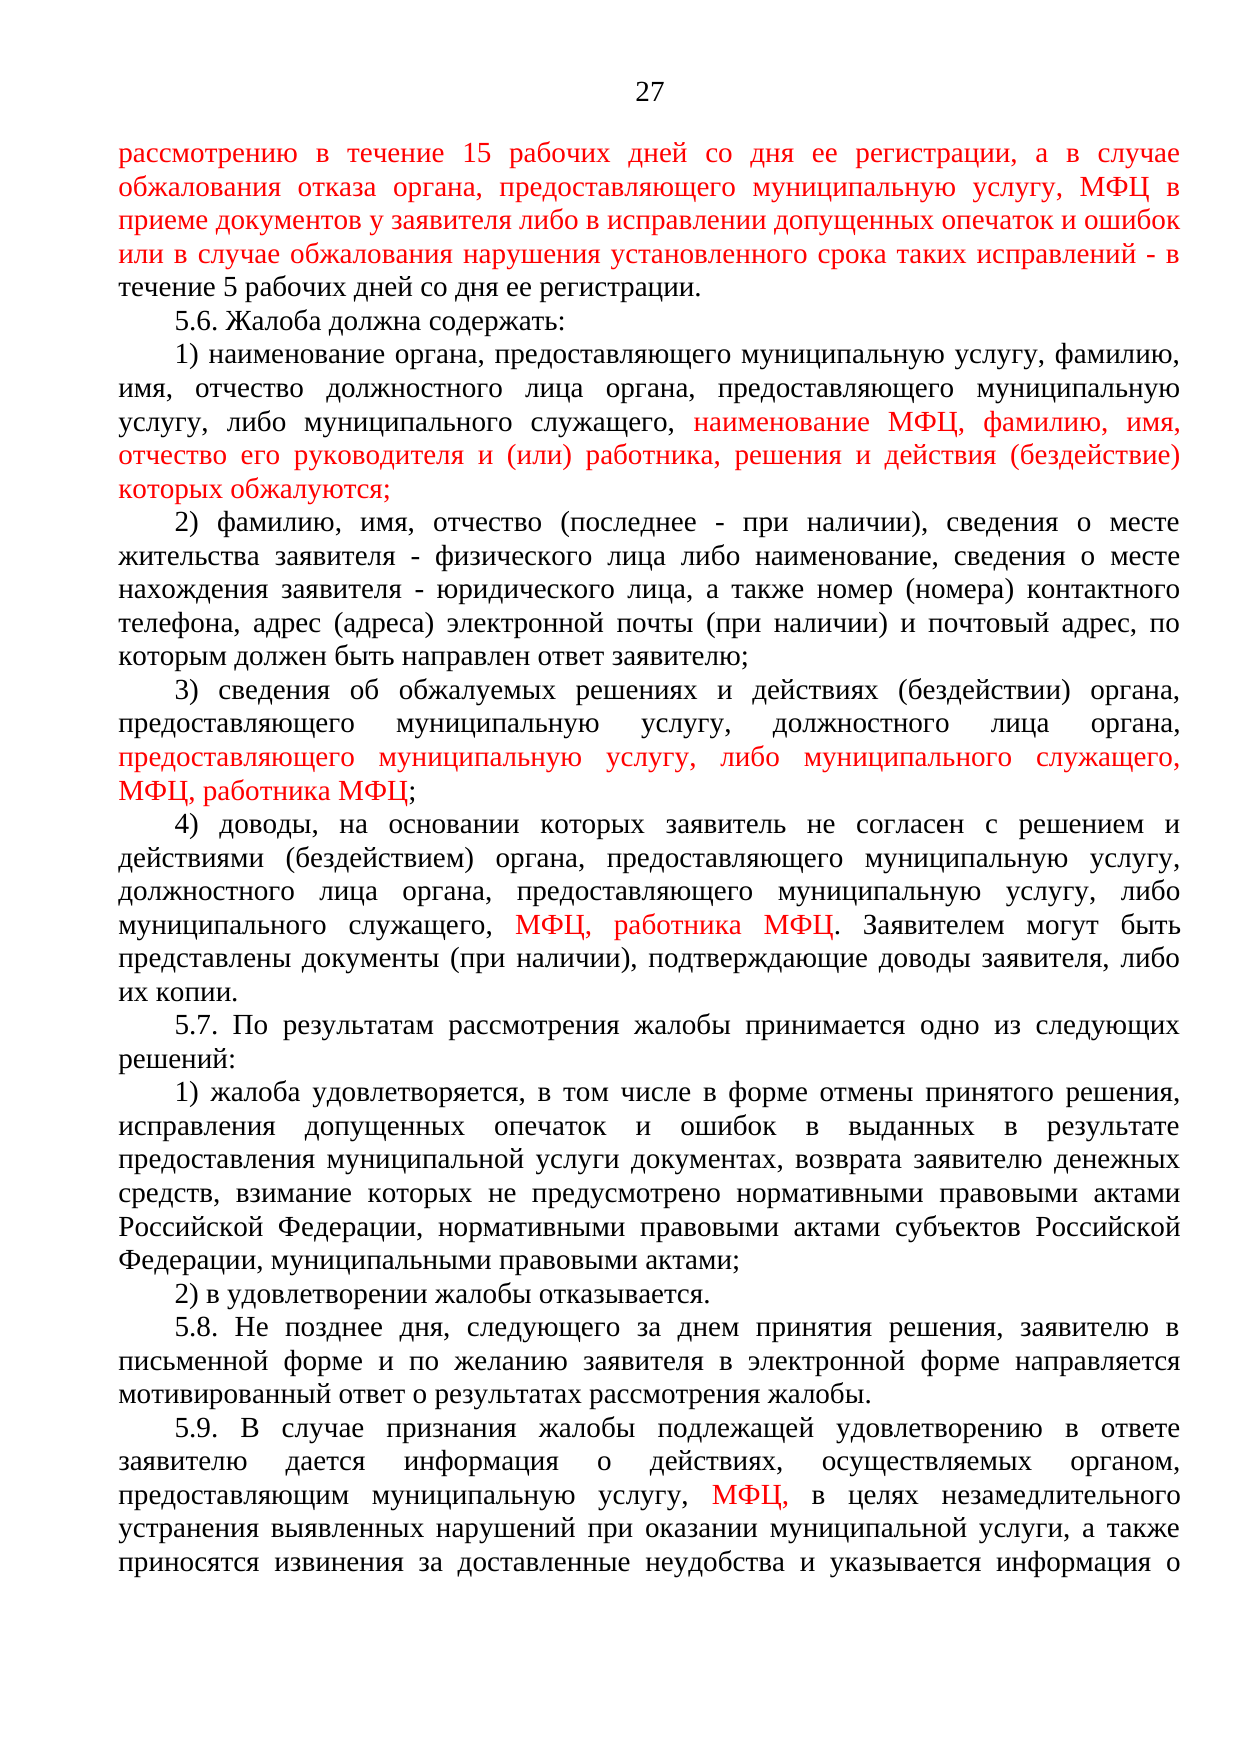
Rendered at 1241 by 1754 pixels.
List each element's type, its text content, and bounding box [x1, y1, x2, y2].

text 2) в удовлетворении жалобы отказывается. [118, 1276, 1181, 1309]
text 5.8. Не позднее дня, следующего за днем принятия решения, заявителю в письменной форме и по желанию заявителя в электронной форме направляется мотивированный ответ о результатах рассмотрения жалобы. [118, 1309, 1181, 1410]
text 3) сведения об обжалуемых решениях и действиях (бездействии) органа, предоставляющего муниципальную услугу, должностного лица органа, предоставляющего муниципальную услугу, либо муниципального служащего, МФЦ, работника МФЦ; [118, 672, 1181, 806]
text 5.6. Жалоба должна содержать: [118, 303, 1181, 337]
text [118, 1410, 1181, 1578]
text 4) доводы, на основании которых заявитель не согласен с решением и действиями (бездействием) органа, предоставляющего муниципальную услугу, должностного лица органа, предоставляющего муниципальную услугу, либо муниципального служащего, МФЦ, работника МФЦ. Заявителем могут быть представлены документы (при наличии), подтверждающие доводы заявителя, либо их копии. [118, 806, 1181, 1007]
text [118, 135, 1181, 303]
text 2) фамилию, имя, отчество (последнее - при наличии), сведения о месте жительства заявителя - физического лица либо наименование, сведения о месте нахождения заявителя - юридического лица, а также номер (номера) контактного телефона, адрес (адреса) электронной почты (при наличии) и почтовый адрес, по которым должен быть направлен ответ заявителю; [118, 504, 1181, 672]
text 1) жалоба удовлетворяется, в том числе в форме отмены принятого решения, исправления допущенных опечаток и ошибок в выданных в результате предоставления муниципальной услуги документах, возврата заявителю денежных средств, взимание которых не предусмотрено нормативными правовыми актами Российской Федерации, нормативными правовыми актами субъектов Российской Федерации, муниципальными правовыми актами; [118, 1074, 1181, 1276]
text 5.7. По результатам рассмотрения жалобы принимается одно из следующих решений: [118, 1007, 1181, 1074]
text 1) наименование органа, предоставляющего муниципальную услугу, фамилию, имя, отчество должностного лица органа, предоставляющего муниципальную услугу, либо муниципального служащего, наименование МФЦ, фамилию, имя, отчество его руководителя и (или) работника, решения и действия (бездействие) которых обжалуются; [118, 337, 1181, 504]
